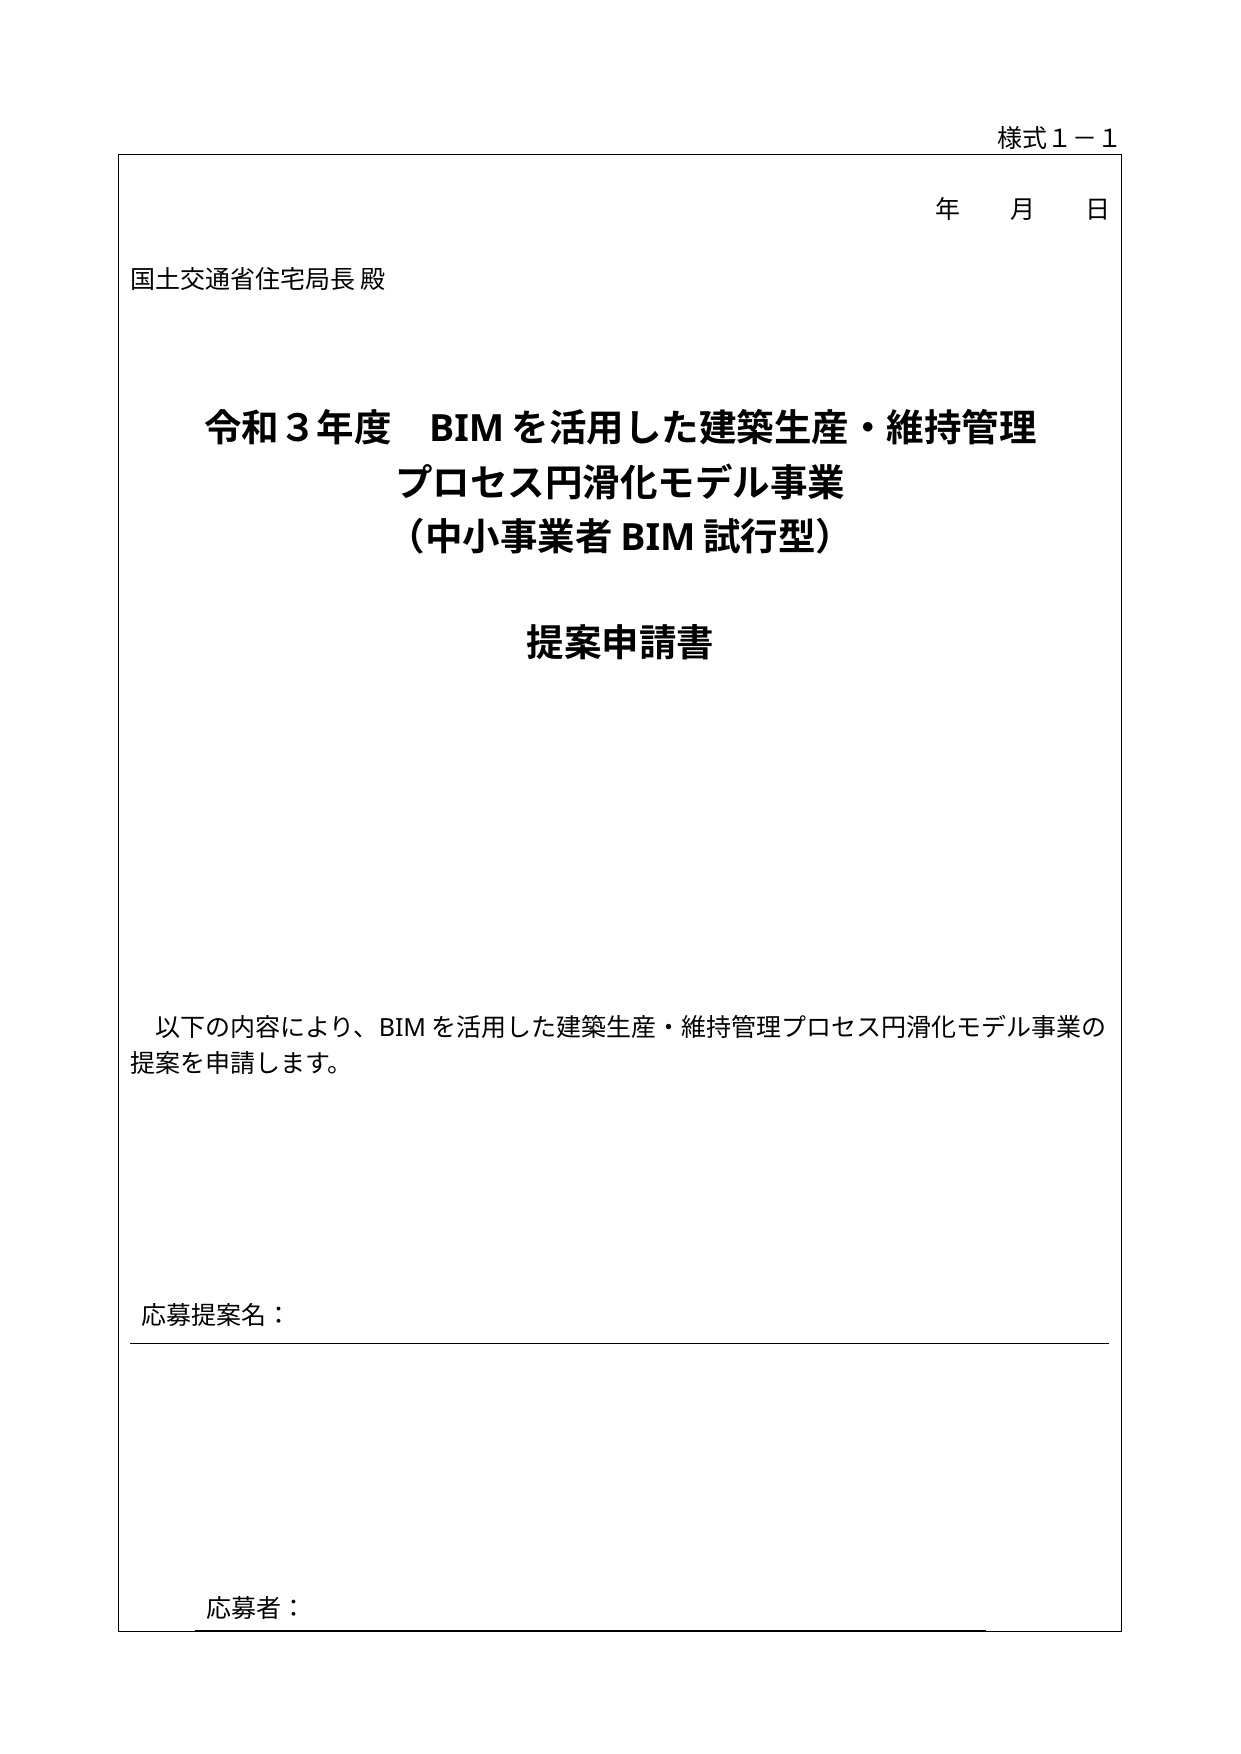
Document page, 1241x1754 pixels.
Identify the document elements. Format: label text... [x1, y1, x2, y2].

text 様式１－１ [118, 118, 1122, 154]
table_header 年 月 日 国土交通省住宅局長 殿 令和３年度 BIMを活用した建築生産・維持管理 プロセス円滑化モデル事業 （中小事業者BIM試行型） 提案申請書 以下の内容により、BIMを活用した建築生産・維持管理プロセス円滑化モデル事業の提案を申請します。 [119, 155, 1121, 1631]
